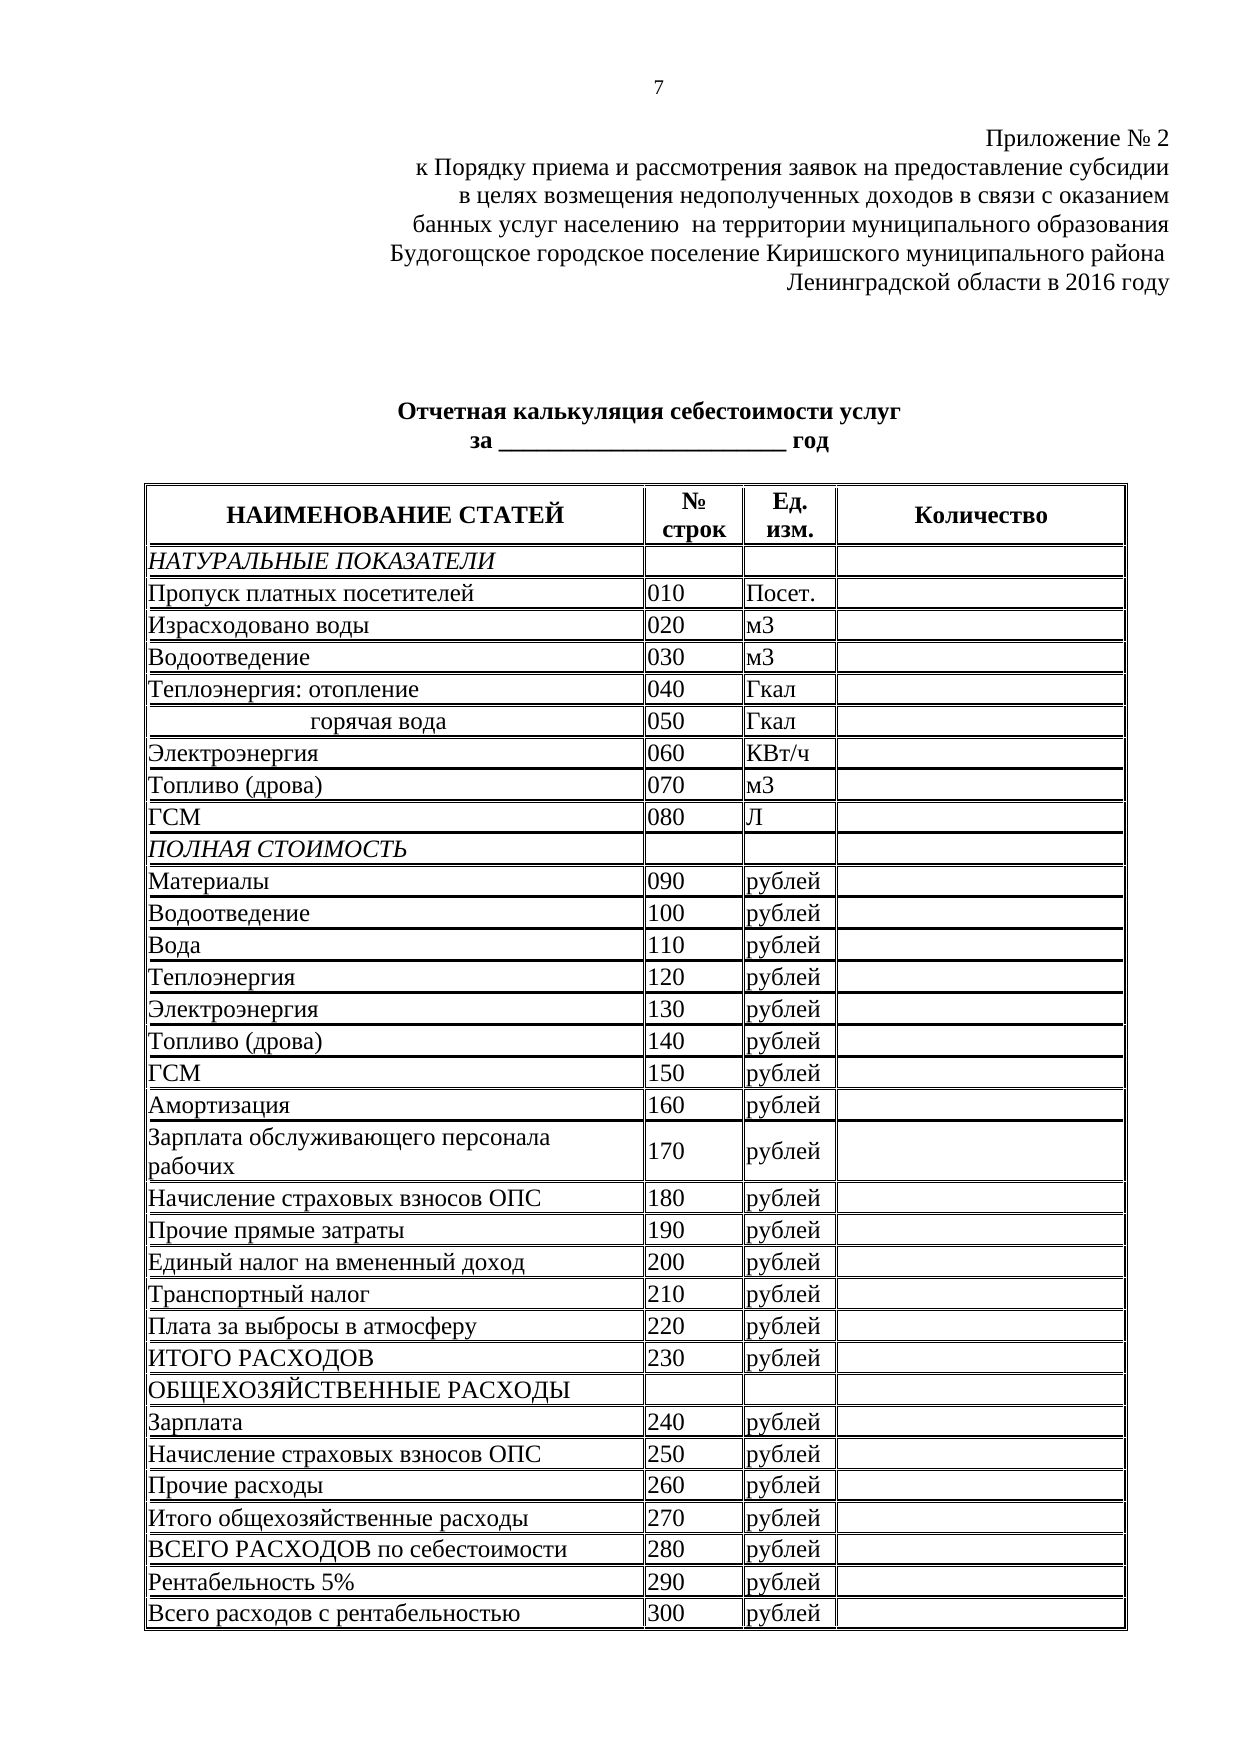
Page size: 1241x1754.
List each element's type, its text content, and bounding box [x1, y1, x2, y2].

table_cell м3 [745, 611, 835, 639]
table_cell Пропуск платных посетителей [147, 575, 643, 607]
table_cell рублей [744, 1599, 836, 1627]
table_cell Материалы [147, 863, 643, 895]
table_cell рублей [745, 1471, 835, 1499]
table_cell рублей [745, 867, 835, 895]
table_cell 110 [646, 930, 742, 959]
table_cell 170 [646, 1122, 742, 1179]
table_header Количество [836, 486, 1124, 543]
text к Порядку приема и рассмотрения заявок на предоставление субсидии [148, 152, 1169, 181]
table_cell 030 [646, 643, 742, 671]
table_cell 150 [646, 1058, 742, 1087]
table_cell Начисление страховых взносов ОПС [147, 1435, 643, 1467]
table_cell 220 [646, 1311, 742, 1339]
table_cell рублей [745, 1183, 835, 1212]
table_cell 140 [646, 1026, 742, 1055]
text Отчетная калькуляция себестоимости услуг [129, 396, 1169, 425]
table_cell рублей [745, 1407, 835, 1435]
table_cell [836, 1087, 1126, 1119]
table_cell Л [745, 803, 835, 831]
table_cell 120 [646, 962, 742, 991]
table_cell рублей [745, 1535, 835, 1563]
text Ленинградской области в 2016 году [148, 267, 1169, 296]
table_cell Топливо (дрова) [147, 767, 643, 799]
table_cell Израсходовано воды [147, 607, 643, 639]
table_cell рублей [745, 1247, 835, 1276]
table_cell [838, 1340, 1125, 1371]
table_cell 090 [646, 867, 742, 895]
table_cell рублей [745, 1567, 835, 1595]
table_cell ГСМ [147, 1055, 643, 1087]
table_header Ед. изм. [744, 486, 836, 543]
table_cell [838, 959, 1124, 991]
table_cell [838, 799, 1125, 831]
table_cell Теплоэнергия [147, 959, 643, 991]
table_cell рублей [745, 1503, 835, 1531]
table_cell 040 [646, 675, 742, 703]
table_cell м3 [745, 643, 835, 671]
table_cell рублей [745, 930, 835, 959]
table_cell Гкал [745, 675, 835, 703]
table_cell [838, 1531, 1125, 1563]
table_cell Теплоэнергия: отопление [147, 671, 643, 703]
table_cell Вода [147, 927, 643, 959]
table_cell 070 [646, 770, 742, 799]
table_cell 050 [646, 707, 742, 735]
table_cell [838, 1180, 1125, 1212]
table_cell [838, 1055, 1124, 1087]
table_cell 020 [646, 611, 742, 639]
table_cell горячая вода [147, 703, 643, 735]
table_cell [838, 1371, 1125, 1403]
table_cell [646, 834, 742, 863]
table_cell 190 [646, 1215, 742, 1243]
table_cell 270 [646, 1503, 742, 1531]
table_cell 180 [646, 1183, 742, 1212]
table_cell [838, 1563, 1125, 1595]
table_cell Гкал [745, 707, 835, 735]
table_cell 210 [646, 1279, 742, 1307]
table_cell [838, 767, 1124, 799]
table_cell Единый налог на вмененный доход [147, 1244, 643, 1276]
table_cell [838, 1435, 1125, 1467]
table_cell рублей [745, 1090, 835, 1119]
table_cell Плата за выбросы в атмосферу [147, 1308, 643, 1339]
table_cell рублей [745, 1279, 835, 1307]
table_cell [646, 547, 742, 575]
table_cell Посет. [745, 579, 835, 607]
table_cell 250 [646, 1439, 742, 1467]
table_cell рублей [745, 962, 835, 991]
table_cell Топливо (дрова) [145, 1023, 643, 1055]
table_cell 240 [646, 1407, 742, 1435]
table_cell Рентабельность 5% [147, 1563, 643, 1595]
table_cell рублей [745, 1311, 835, 1339]
table_cell 060 [646, 739, 742, 767]
table_cell Амортизация [145, 1087, 645, 1119]
table_cell [838, 1308, 1125, 1339]
table_cell Электроэнергия [147, 991, 643, 1023]
table_cell [745, 834, 835, 863]
table_cell Прочие прямые затраты [145, 1212, 645, 1243]
table_cell рублей [745, 1439, 835, 1467]
table_cell рублей [745, 898, 835, 927]
table_header НАИМЕНОВАНИЕ СТАТЕЙ [147, 486, 645, 543]
table_cell ГСМ [147, 799, 643, 831]
table_cell ОБЩЕХОЗЯЙСТВЕННЫЕ РАСХОДЫ [147, 1371, 643, 1403]
text Приложение № 2 [148, 123, 1169, 152]
table_cell 230 [646, 1343, 742, 1371]
table_cell Прочие расходы [147, 1468, 643, 1499]
table_cell 010 [646, 579, 742, 607]
table_cell [836, 1212, 1126, 1243]
table_cell рублей [745, 1058, 835, 1087]
table_cell Итого общехозяйственные расходы [147, 1499, 643, 1531]
table_cell рублей [745, 1122, 835, 1179]
table_cell НАТУРАЛЬНЫЕ ПОКАЗАТЕЛИ [147, 543, 643, 575]
table_cell [745, 547, 835, 575]
table_cell 160 [646, 1090, 742, 1119]
table_cell [836, 1276, 1126, 1307]
table_cell м3 [745, 770, 835, 799]
table_cell [836, 1595, 1125, 1627]
table_cell [838, 831, 1124, 863]
table_cell 130 [646, 994, 742, 1023]
table_cell рублей [745, 1026, 835, 1055]
table_cell 280 [646, 1535, 742, 1563]
table_cell [646, 1375, 742, 1403]
table_header № строк [645, 486, 743, 543]
table_cell [838, 1468, 1125, 1499]
table_cell Электроэнергия [147, 735, 643, 767]
text Будогощское городское поселение Киришского муниципального района [148, 238, 1169, 267]
table_cell [838, 927, 1124, 959]
table_cell [838, 543, 1125, 575]
text в целях возмещения недополученных доходов в связи с оказанием [148, 181, 1169, 209]
table_cell [838, 703, 1125, 735]
table_cell [838, 863, 1125, 895]
table_cell ИТОГО РАСХОДОВ [147, 1340, 643, 1371]
table_cell [838, 639, 1125, 671]
table_cell Водоотведение [147, 895, 643, 927]
table_cell [838, 895, 1124, 927]
table_cell Всего расходов с рентабельностью [147, 1595, 645, 1627]
table_cell [838, 991, 1124, 1023]
table_cell ПОЛНАЯ СТОИМОСТЬ [147, 831, 643, 863]
table_cell 300 [645, 1599, 743, 1627]
table_cell Зарплата обслуживающего персонала рабочих [147, 1119, 643, 1179]
table_cell [838, 607, 1125, 639]
table_cell 080 [646, 803, 742, 831]
table_cell 200 [646, 1247, 742, 1276]
table_cell рублей [745, 1215, 835, 1243]
table_cell рублей [745, 994, 835, 1023]
table_cell [838, 735, 1125, 767]
table_cell 290 [646, 1567, 742, 1595]
table_cell 100 [646, 898, 742, 927]
table_cell 260 [646, 1471, 742, 1499]
text за _______________________ год [129, 425, 1169, 454]
table_cell [838, 1499, 1125, 1531]
table_cell [838, 1119, 1124, 1179]
table_cell [745, 1375, 835, 1403]
table_cell [838, 575, 1125, 607]
table_cell КВт/ч [745, 739, 835, 767]
table_cell [838, 671, 1125, 703]
table_cell [838, 1244, 1125, 1276]
table_cell [838, 1023, 1126, 1055]
table_cell Водоотведение [147, 639, 643, 671]
table_cell Транспортный налог [145, 1276, 645, 1307]
table_cell ВСЕГО РАСХОДОВ по себестоимости [147, 1531, 643, 1563]
table_cell [838, 1404, 1125, 1435]
table_cell Зарплата [147, 1404, 643, 1435]
table_cell рублей [745, 1343, 835, 1371]
table_cell Начисление страховых взносов ОПС [147, 1180, 643, 1212]
text банных услуг населению на территории муниципального образования [148, 209, 1169, 238]
